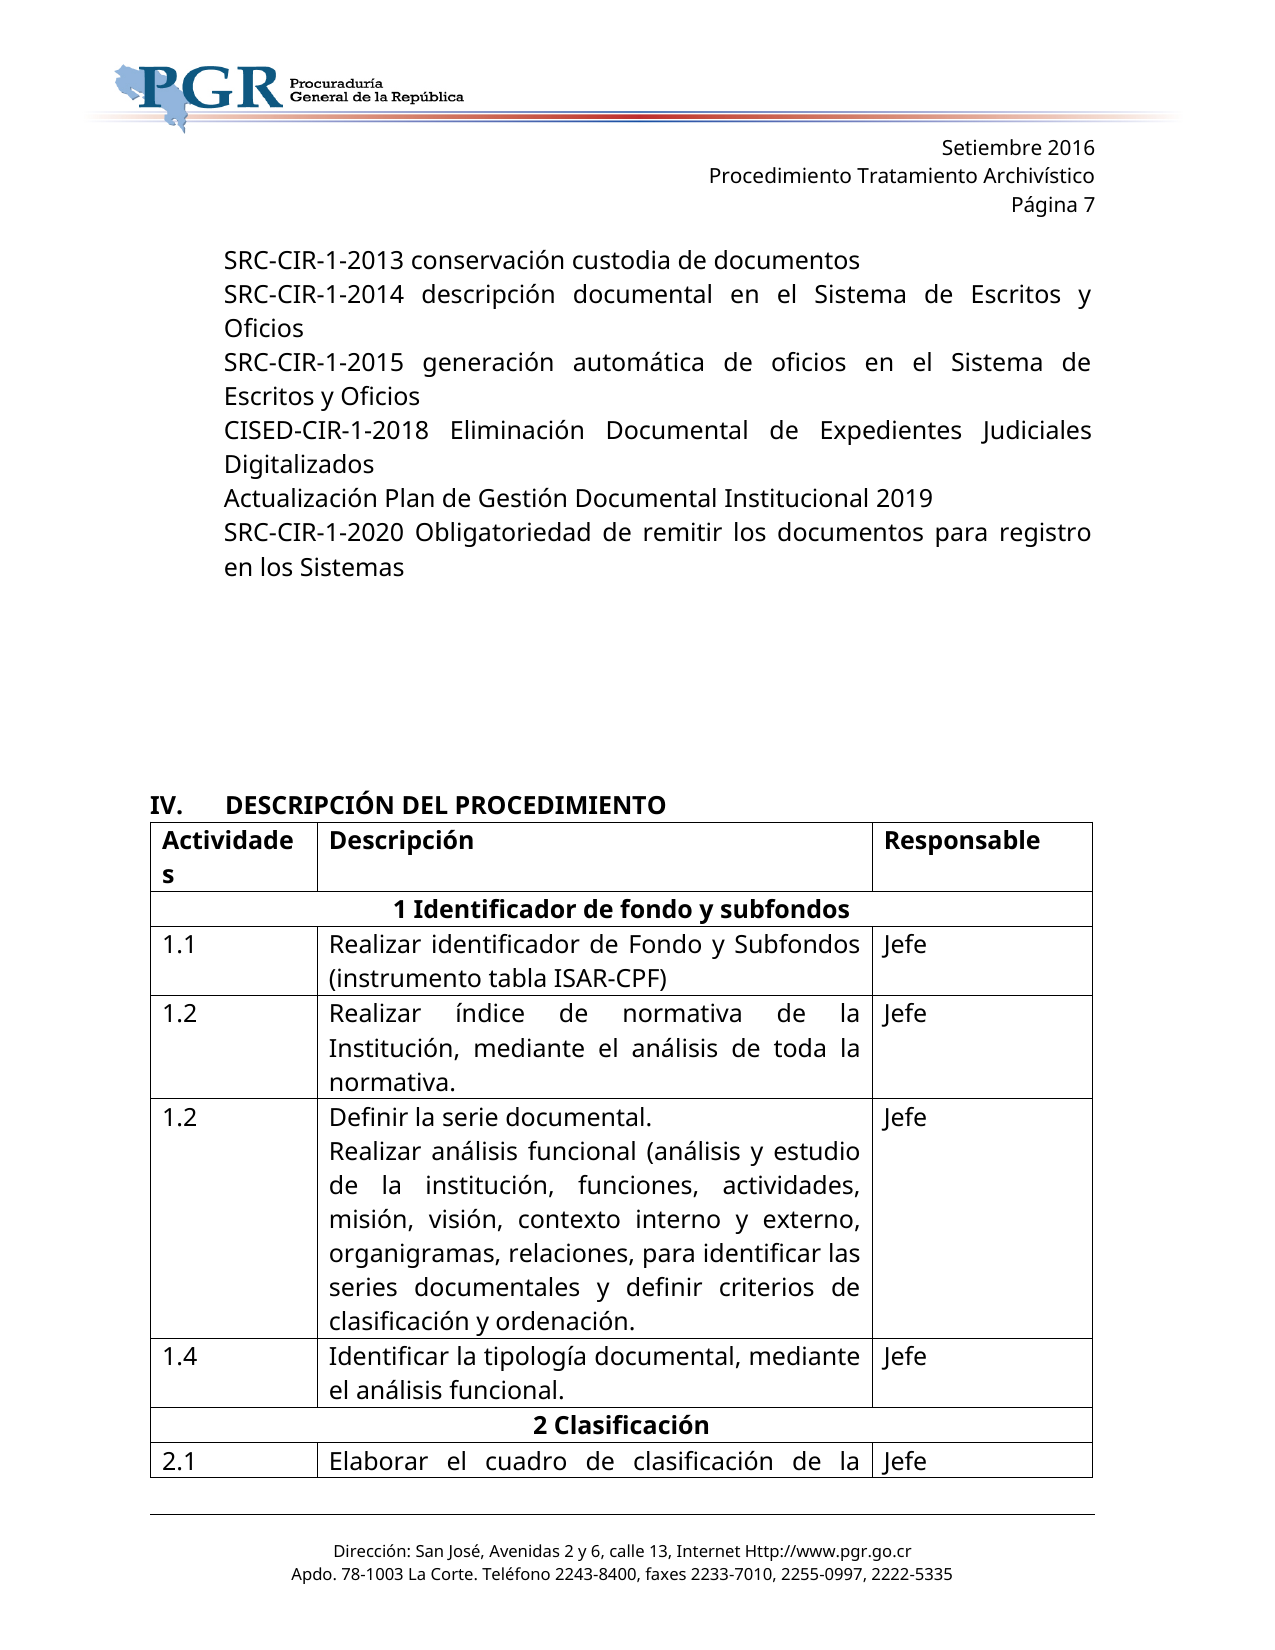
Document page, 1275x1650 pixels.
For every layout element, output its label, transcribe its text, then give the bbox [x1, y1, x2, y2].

table_cell 1.1 [151, 927, 317, 995]
table_cell Definir la serie documental. Realizar análisis funcional (análisis y estudio de la institución, funciones, actividades, misión, visión, contexto interno y externo, organigramas, relaciones, para identificar las series documentales y definir criterios de clasificación y ordenación. [318, 1099, 872, 1338]
table_cell 2.1 [151, 1443, 317, 1477]
text Actualización Plan de Gestión Documental Institucional 2019 [224, 481, 1093, 515]
table_header Responsable [873, 823, 1092, 891]
table_cell Jefe [873, 996, 1092, 1098]
table_cell 1.4 [151, 1339, 317, 1407]
picture [76, 64, 1189, 134]
table_cell Jefe [873, 1339, 1092, 1407]
table_cell 1.2 [151, 1099, 317, 1338]
table_cell 2 Clasificación [151, 1408, 1092, 1442]
subtitle DESCRIPCIÓN DEL PROCEDIMIENTO [150, 788, 1093, 822]
table_cell 1 Identificador de fondo y subfondos [151, 892, 1092, 926]
table_cell Identificar la tipología documental, mediante el análisis funcional. [318, 1339, 872, 1407]
text CISED-CIR-1-2018 Eliminación Documental de Expedientes Judiciales Digitalizados [224, 413, 1093, 481]
table_header Actividades [151, 823, 317, 891]
table_cell Realizar índice de normativa de la Institución, mediante el análisis de toda la normativa. [318, 996, 872, 1098]
text SRC-CIR-1-2015 generación automática de oficios en el Sistema de Escritos y Oficios [224, 345, 1093, 413]
table_cell Jefe [873, 1099, 1092, 1338]
table_cell Jefe [873, 927, 1092, 995]
table_header Descripción [318, 823, 872, 891]
table_cell Jefe [873, 1443, 1092, 1477]
table_cell 1.2 [151, 996, 317, 1098]
text SRC-CIR-1-2014 descripción documental en el Sistema de Escritos y Oficios [224, 277, 1093, 345]
table_cell Realizar identificador de Fondo y Subfondos (instrumento tabla ISAR-CPF) [318, 927, 872, 995]
text SRC-CIR-1-2020 Obligatoriedad de remitir los documentos para registro en los Sistemas [224, 515, 1093, 583]
text SRC-CIR-1-2013 conservación custodia de documentos [224, 243, 1093, 277]
